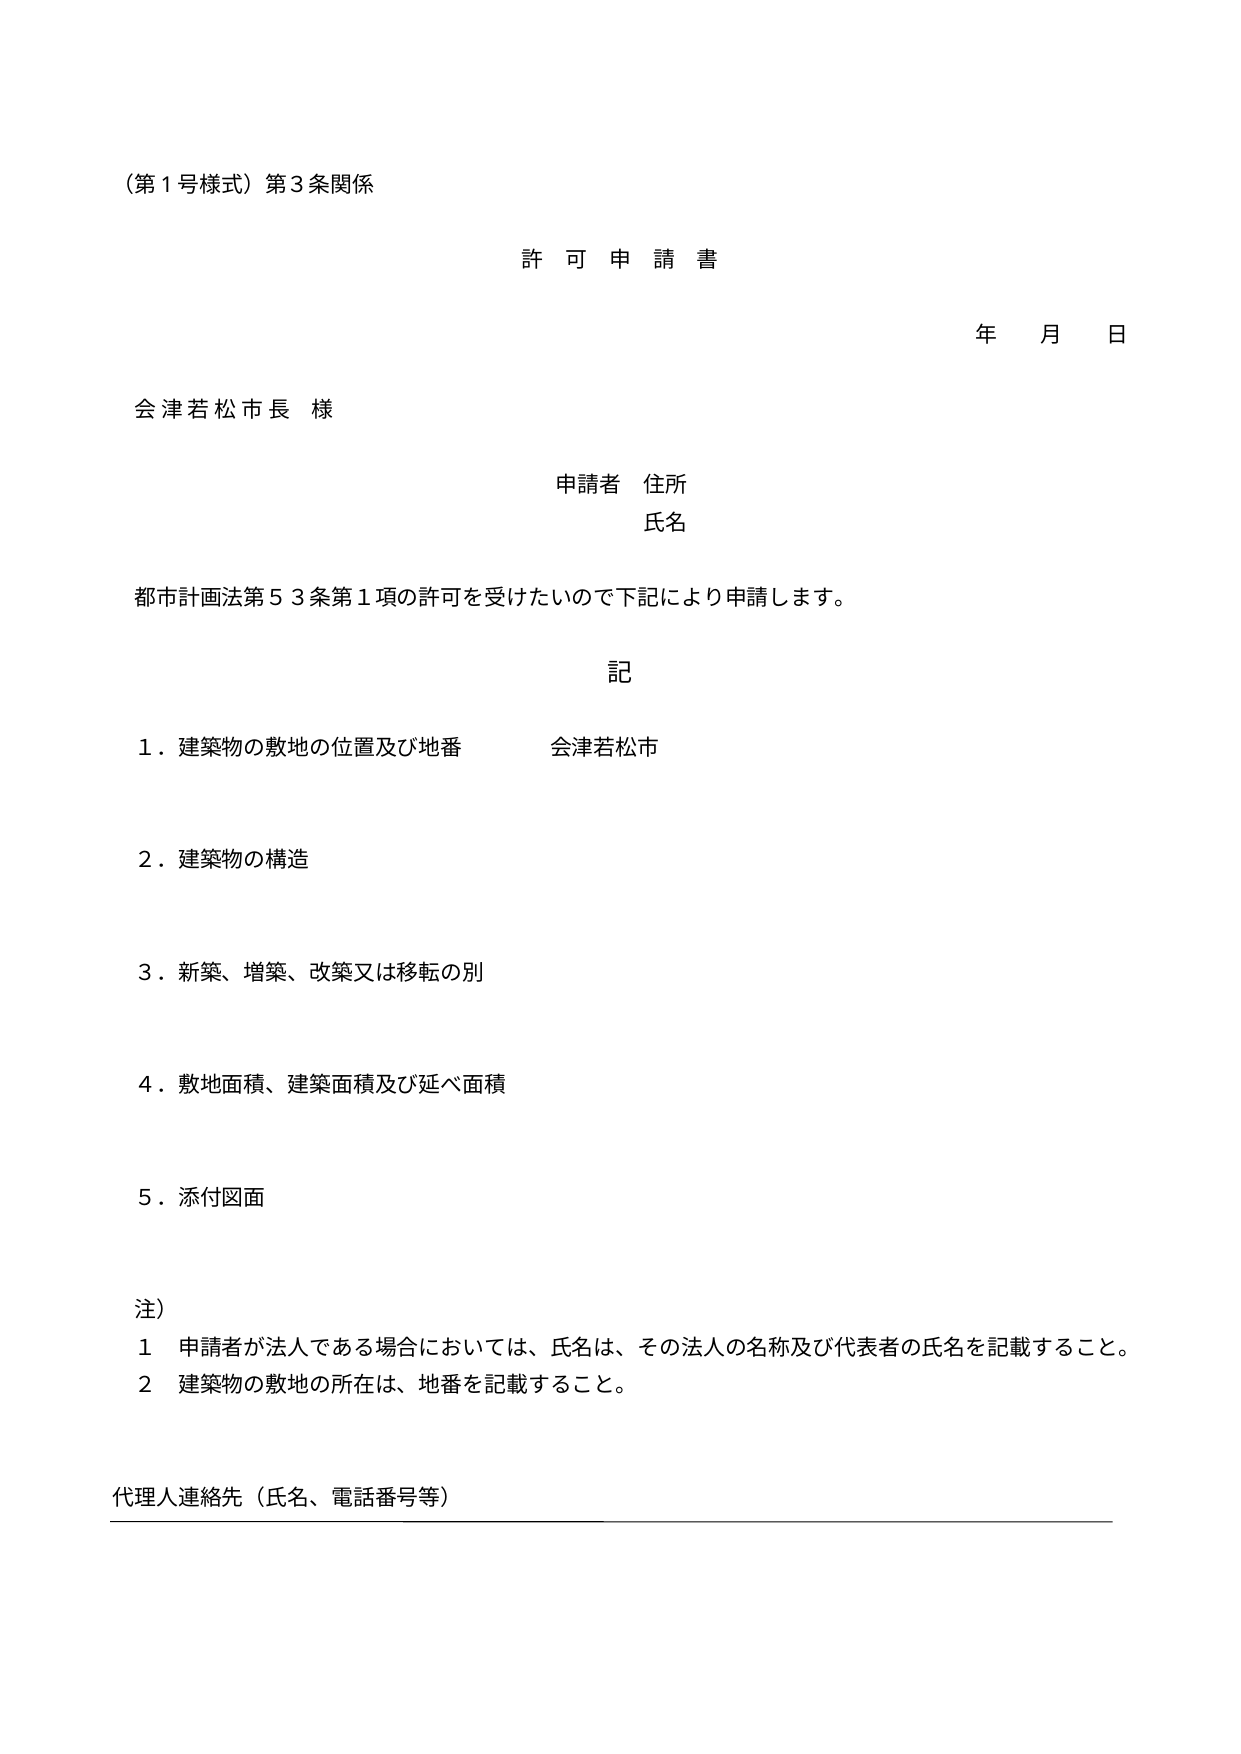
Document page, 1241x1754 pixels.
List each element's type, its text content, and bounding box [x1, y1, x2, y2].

text 代理人連絡先（氏名、電話番号等） [112, 1477, 1128, 1514]
text ４．敷地面積、建築面積及び延べ面積 [112, 1064, 1128, 1102]
text 会 津 若 松 市 長 様 [112, 389, 1128, 427]
subtitle 記 [112, 652, 1128, 689]
text ５．添付図面 [112, 1177, 1128, 1214]
text 年 月 日 [112, 314, 1128, 352]
text 申請者 住所 [555, 464, 1128, 502]
text （第1号様式）第３条関係 [112, 164, 1128, 202]
text １ 申請者が法人である場合においては、氏名は、その法人の名称及び代表者の氏名を記載すること。 [134, 1327, 1128, 1364]
text ２．建築物の構造 [112, 839, 1128, 877]
text 許 可 申 請 書 [112, 239, 1128, 277]
text 都市計画法第５３条第１項の許可を受けたいので下記により申請します。 [112, 577, 1128, 614]
text 氏名 [555, 502, 1128, 539]
text 注） [134, 1289, 1128, 1327]
text ３．新築、増築、改築又は移転の別 [112, 952, 1128, 989]
text ２ 建築物の敷地の所在は、地番を記載すること。 [134, 1364, 1128, 1402]
text １．建築物の敷地の位置及び地番 会津若松市 [112, 727, 1128, 764]
